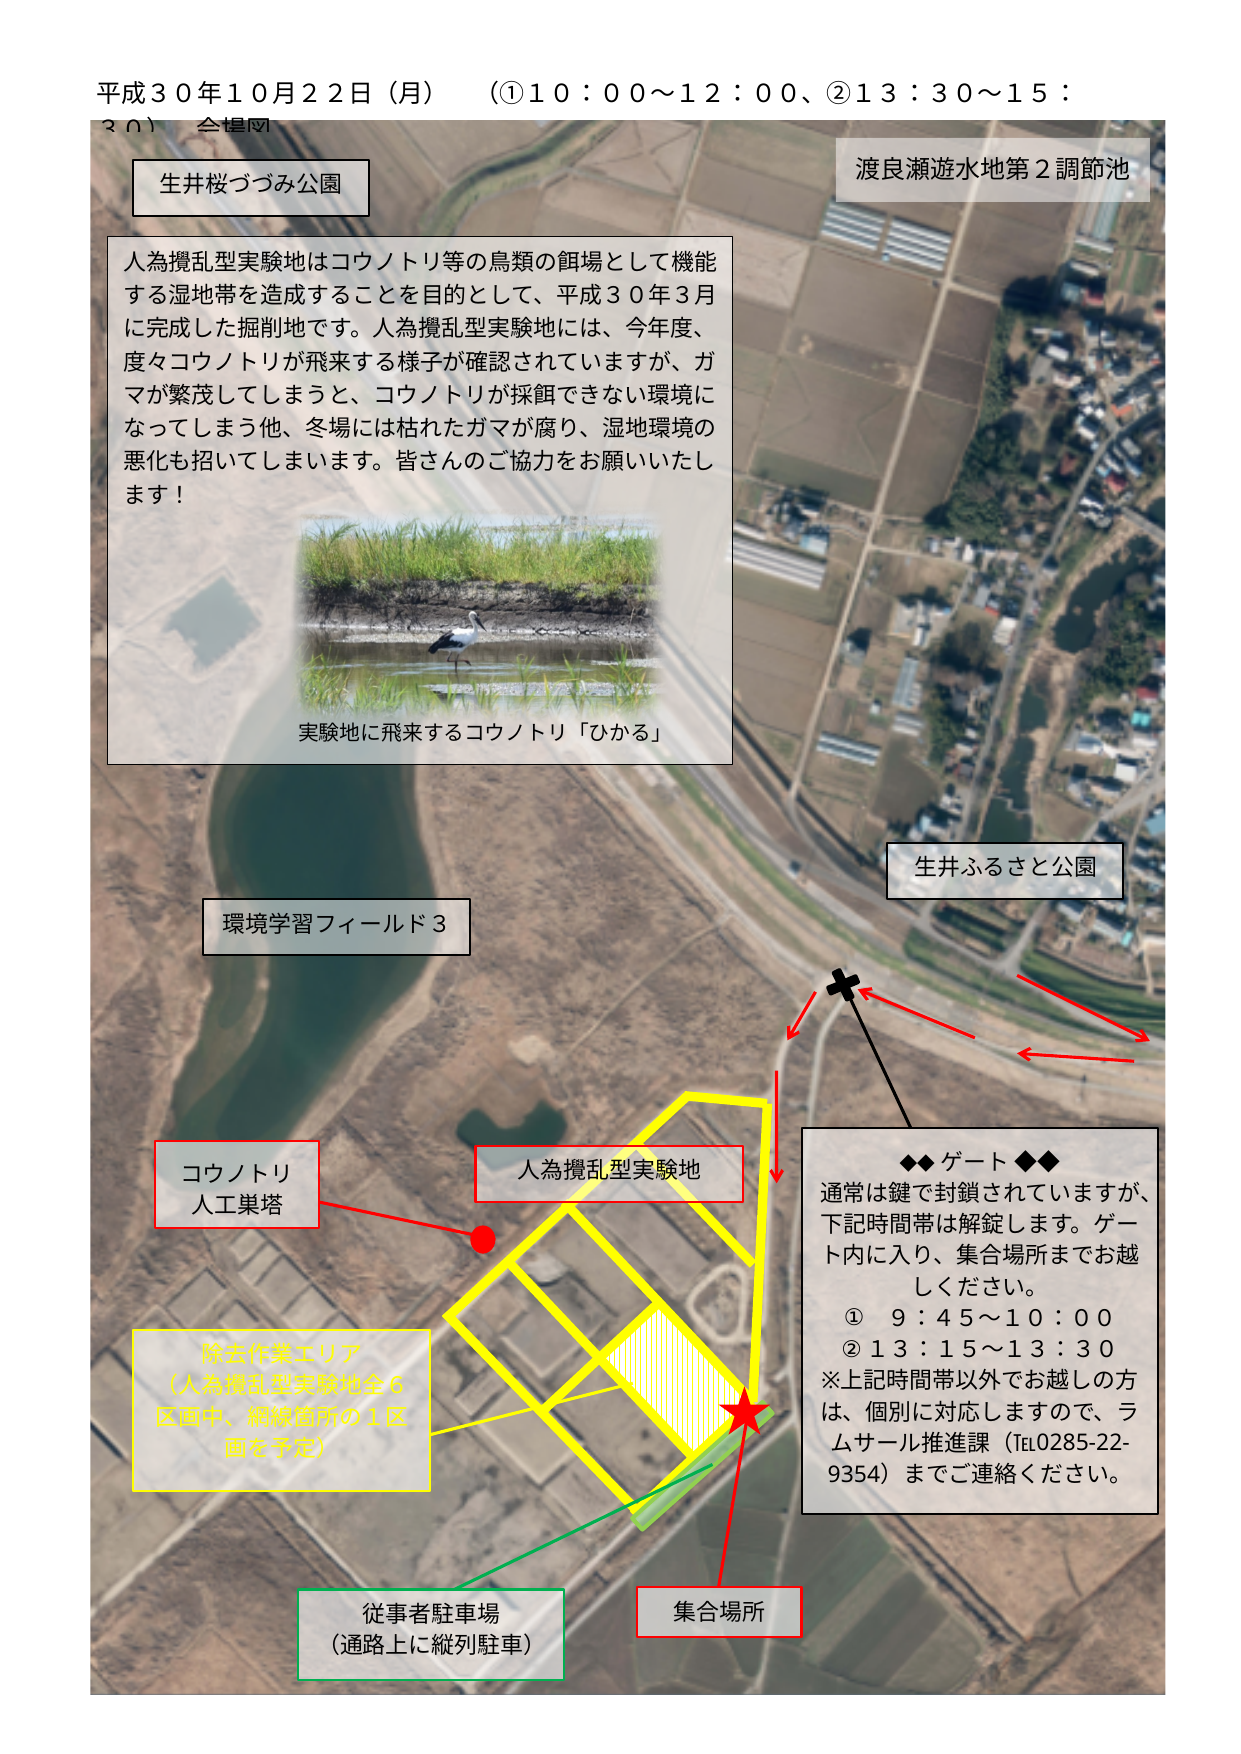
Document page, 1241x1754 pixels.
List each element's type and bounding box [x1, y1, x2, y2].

picture [90, 120, 1166, 1695]
